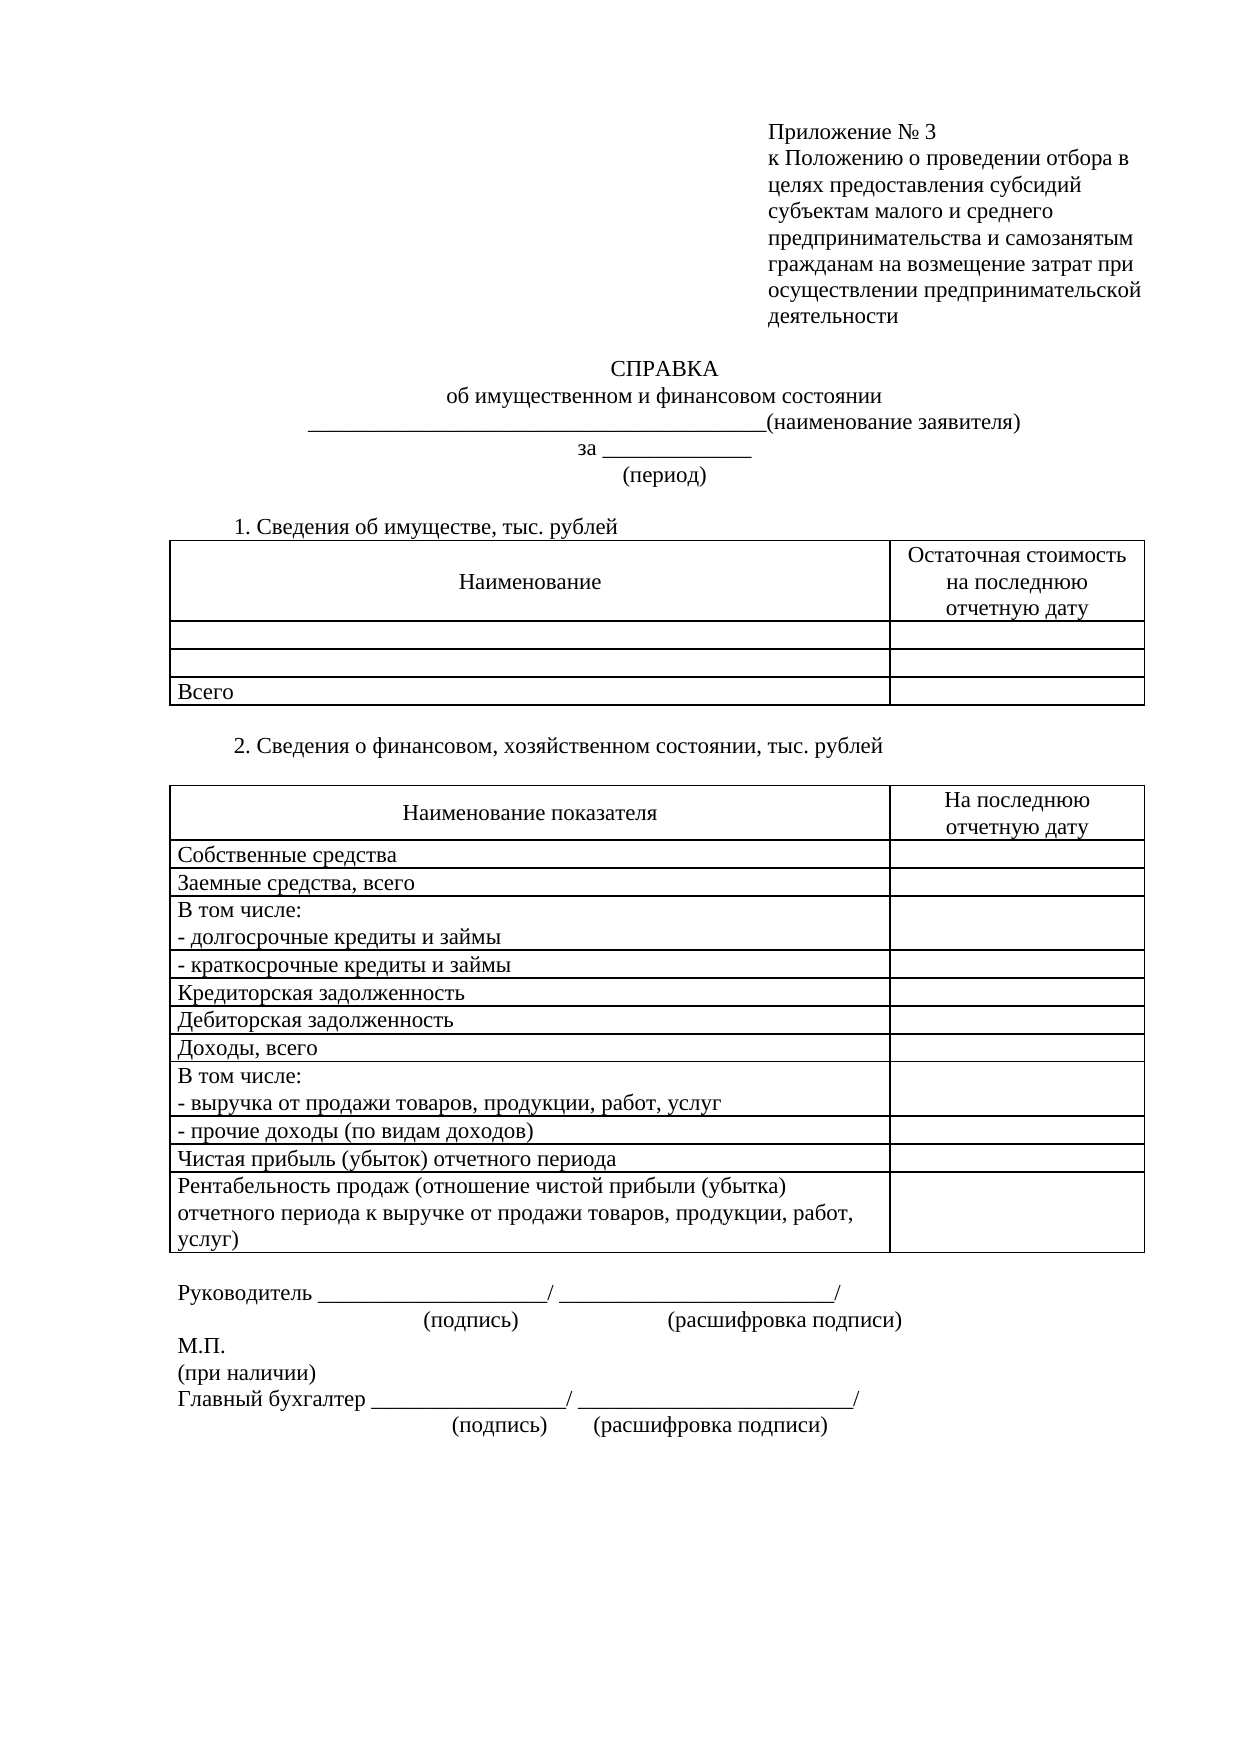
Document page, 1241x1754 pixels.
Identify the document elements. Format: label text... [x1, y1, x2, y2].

table_header Наименование показателя [171, 786, 889, 839]
table_cell Дебиторская задолженность [171, 1007, 889, 1033]
table_cell - прочие доходы (по видам доходов) [171, 1117, 889, 1143]
table_cell [891, 622, 1144, 648]
table_cell [891, 1062, 1144, 1115]
text об имущественном и финансовом состоянии [177, 382, 1152, 408]
table_cell Заемные средства, всего [171, 869, 889, 895]
table_cell Рентабельность продаж (отношение чистой прибыли (убытка) отчетного периода к выручке от продажи товаров, продукции, работ, услуг) [171, 1173, 889, 1252]
text к Положению о проведении отбора в целях предоставления субсидий субъектам малого и среднего предпринимательства и самозанятым гражданам на возмещение затрат при осуществлении предпринимательской деятельности [768, 144, 1152, 329]
table_cell Кредиторская задолженность [171, 979, 889, 1005]
text (при наличии) [177, 1358, 1152, 1385]
table_cell В том числе: - выручка от продажи товаров, продукции, работ, услуг [171, 1062, 889, 1115]
table_cell [891, 1145, 1144, 1171]
table_cell [891, 1117, 1144, 1143]
text 1. Сведения об имуществе, тыс. рублей [177, 513, 1152, 540]
table_cell Чистая прибыль (убыток) отчетного периода [171, 1145, 889, 1171]
table_cell [891, 678, 1144, 704]
text (подпись) (расшифровка подписи) [177, 1306, 1152, 1332]
table_cell Собственные средства [171, 841, 889, 867]
table_cell [891, 869, 1144, 895]
text Приложение № 3 [768, 118, 1152, 144]
table_cell [891, 1173, 1144, 1252]
table_header Наименование [171, 541, 889, 620]
table_header Остаточная стоимость на последнюю отчетную дату [891, 541, 1144, 620]
table_cell [891, 951, 1144, 977]
text СПРАВКА [177, 355, 1152, 382]
table_cell [891, 841, 1144, 867]
table_cell [891, 897, 1144, 949]
table_cell - краткосрочные кредиты и займы [171, 951, 889, 977]
table_cell [891, 1035, 1144, 1061]
text М.П. [177, 1332, 1152, 1358]
text Главный бухгалтер _________________/ ________________________/ [177, 1385, 1152, 1411]
text 2. Сведения о финансовом, хозяйственном состоянии, тыс. рублей [177, 732, 1152, 758]
text ________________________________________(наименование заявителя) [177, 408, 1152, 434]
table_cell [891, 1007, 1144, 1033]
table_cell [891, 979, 1144, 1005]
text (период) [177, 461, 1152, 487]
text Руководитель ____________________/ ________________________/ [177, 1279, 1152, 1306]
table_cell Доходы, всего [171, 1035, 889, 1061]
table_cell Всего [171, 678, 889, 704]
text за _____________ [177, 434, 1152, 461]
table_cell [891, 650, 1144, 676]
table_header На последнюю отчетную дату [891, 786, 1144, 839]
table_cell В том числе: - долгосрочные кредиты и займы [171, 897, 889, 949]
table_cell [171, 622, 889, 648]
table_cell [171, 650, 889, 676]
text (подпись) (расшифровка подписи) [177, 1411, 1152, 1438]
